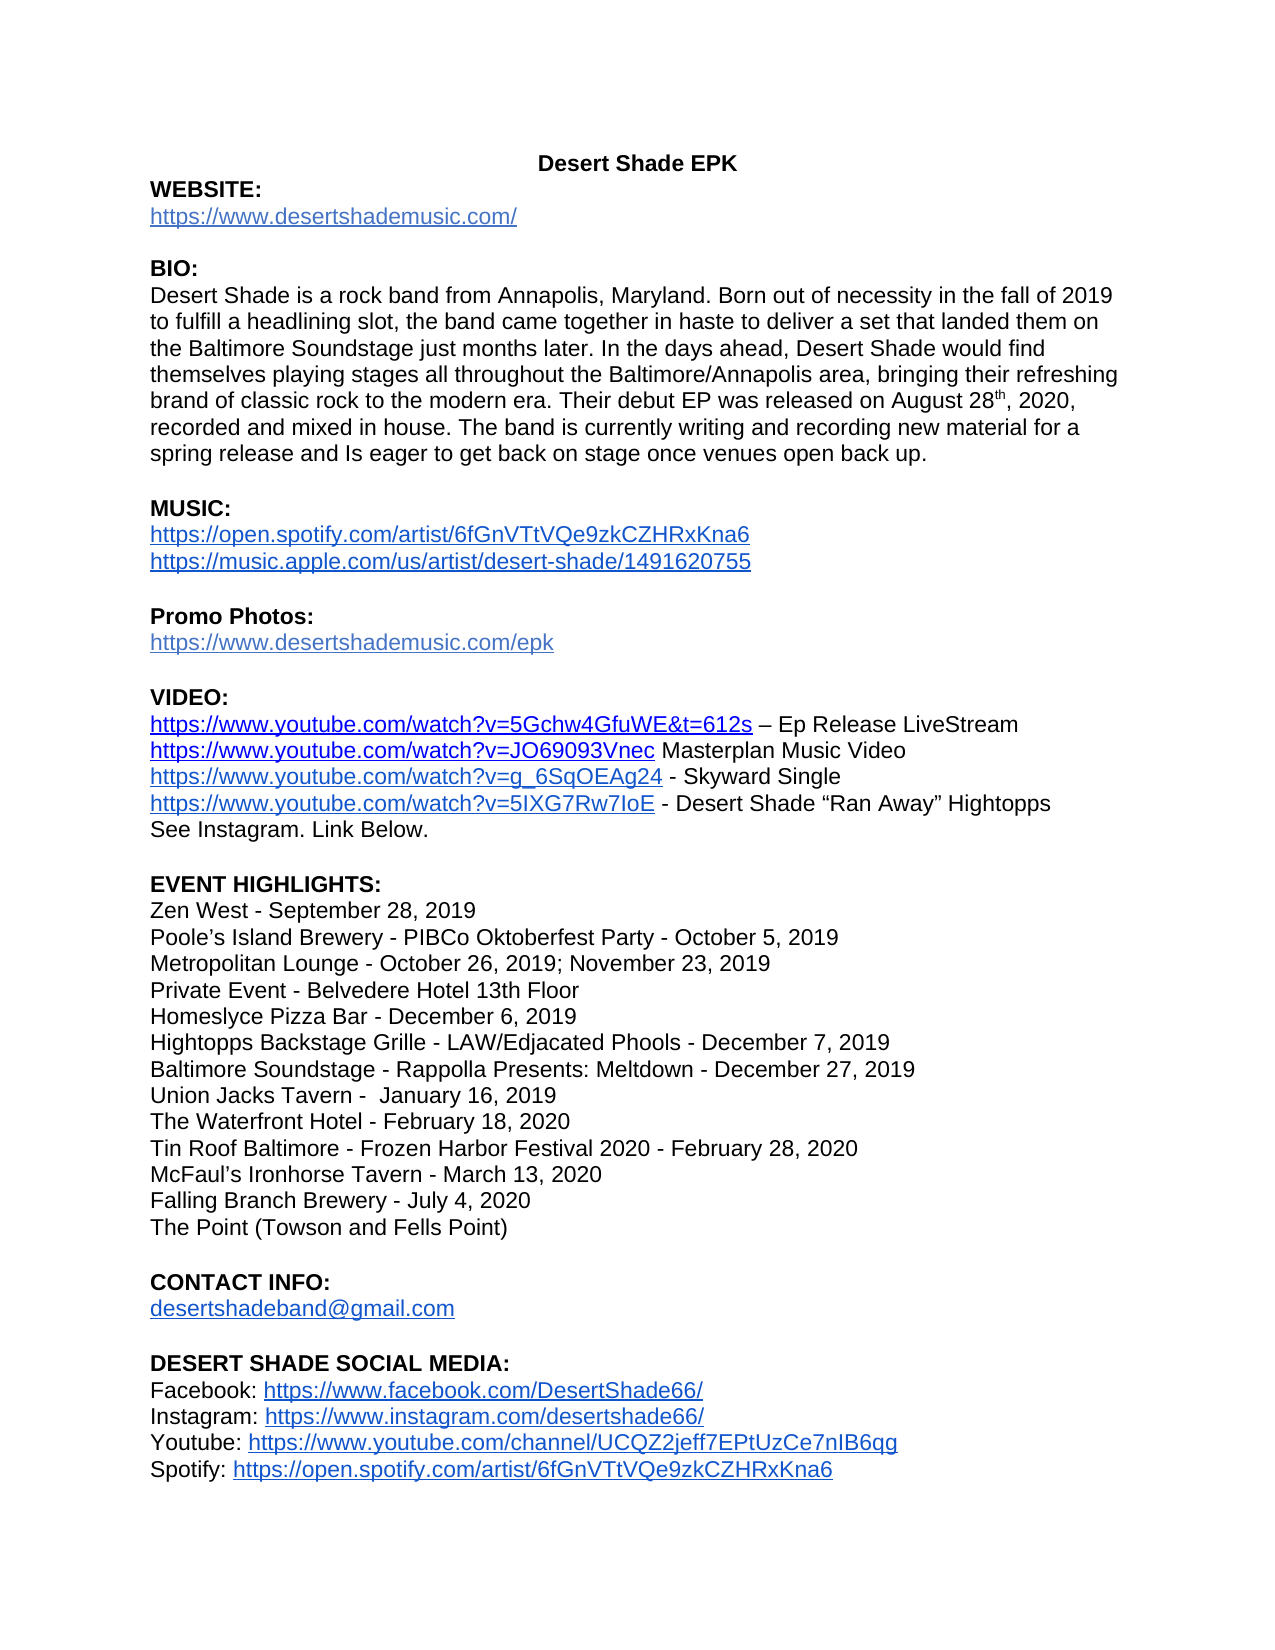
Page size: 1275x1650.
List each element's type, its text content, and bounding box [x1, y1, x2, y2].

text Falling Branch Brewery - July 4, 2020 [150, 1187, 1125, 1214]
text Desert Shade EPK [150, 150, 1125, 176]
text McFaul’s Ironhorse Tavern - March 13, 2020 [150, 1161, 1125, 1187]
text https://www.youtube.com/watch?v=JO69093Vnec Masterplan Music Video [150, 737, 1125, 763]
text Spotify: https://open.spotify.com/artist/6fGnVTtVQe9zkCZHRxKna6 [150, 1456, 1125, 1482]
text https://open.spotify.com/artist/6fGnVTtVQe9zkCZHRxKna6 [150, 521, 1125, 548]
text Metropolitan Lounge - October 26, 2019; November 23, 2019 [150, 950, 1125, 977]
text Youtube: https://www.youtube.com/channel/UCQZ2jeff7EPtUzCe7nIB6qg [150, 1429, 1125, 1456]
text Private Event - Belvedere Hotel 13th Floor [150, 977, 1125, 1003]
text https://music.apple.com/us/artist/desert-shade/1491620755 [150, 548, 1125, 574]
text Desert Shade is a rock band from Annapolis, Maryland. Born out of necessity in the fall of 2019 to fulfill a headlining slot, the band came together in haste to deliver a set that landed them on the Baltimore Soundstage just months later. In the days ahead, Desert Shade would find themselves playing stages all throughout the Baltimore/Annapolis area, bringing their refreshing brand of classic rock to the modern era. Their debut EP was released on August 28th, 2020, recorded and mixed in house. The band is currently writing and recording new material for a spring release and Is eager to get back on stage once venues open back up. [150, 282, 1125, 466]
text See Instagram. Link Below. [150, 816, 1125, 842]
text https://www.desertshademusic.com/epk [150, 629, 1125, 656]
text Zen West - September 28, 2019 [150, 897, 1125, 924]
text BIO: [150, 255, 1125, 282]
text https://www.desertshademusic.com/ [150, 203, 1125, 229]
text WEBSITE: [150, 176, 1125, 203]
text Poole’s Island Brewery - PIBCo Oktoberfest Party - October 5, 2019 [150, 924, 1125, 950]
text MUSIC: [150, 495, 1125, 521]
text desertshadeband@gmail.com [150, 1295, 1125, 1322]
text CONTACT INFO: [150, 1269, 1125, 1295]
text EVENT HIGHLIGHTS: [150, 871, 1125, 897]
text Facebook: https://www.facebook.com/DesertShade66/ [150, 1377, 1125, 1403]
text Baltimore Soundstage - Rappolla Presents: Meltdown - December 27, 2019 [150, 1056, 1125, 1082]
text https://www.youtube.com/watch?v=g_6SqOEAg24 - Skyward Single [150, 763, 1125, 790]
text Promo Photos: [150, 603, 1125, 629]
text https://www.youtube.com/watch?v=5IXG7Rw7IoE - Desert Shade “Ran Away” Hightopps [150, 790, 1125, 816]
text https://www.youtube.com/watch?v=5Gchw4GfuWE&t=612s – Ep Release LiveStream [150, 711, 1125, 737]
text Union Jacks Tavern - January 16, 2019 [150, 1082, 1125, 1108]
text Homeslyce Pizza Bar - December 6, 2019 [150, 1003, 1125, 1029]
text Hightopps Backstage Grille - LAW/Edjacated Phools - December 7, 2019 [150, 1029, 1125, 1056]
text The Waterfront Hotel - February 18, 2020 [150, 1108, 1125, 1135]
text Instagram: https://www.instagram.com/desertshade66/ [150, 1403, 1125, 1429]
text The Point (Towson and Fells Point) [150, 1214, 1125, 1240]
text DESERT SHADE SOCIAL MEDIA: [150, 1350, 1125, 1377]
text VIDEO: [150, 684, 1125, 711]
text Tin Roof Baltimore - Frozen Harbor Festival 2020 - February 28, 2020 [150, 1135, 1125, 1161]
